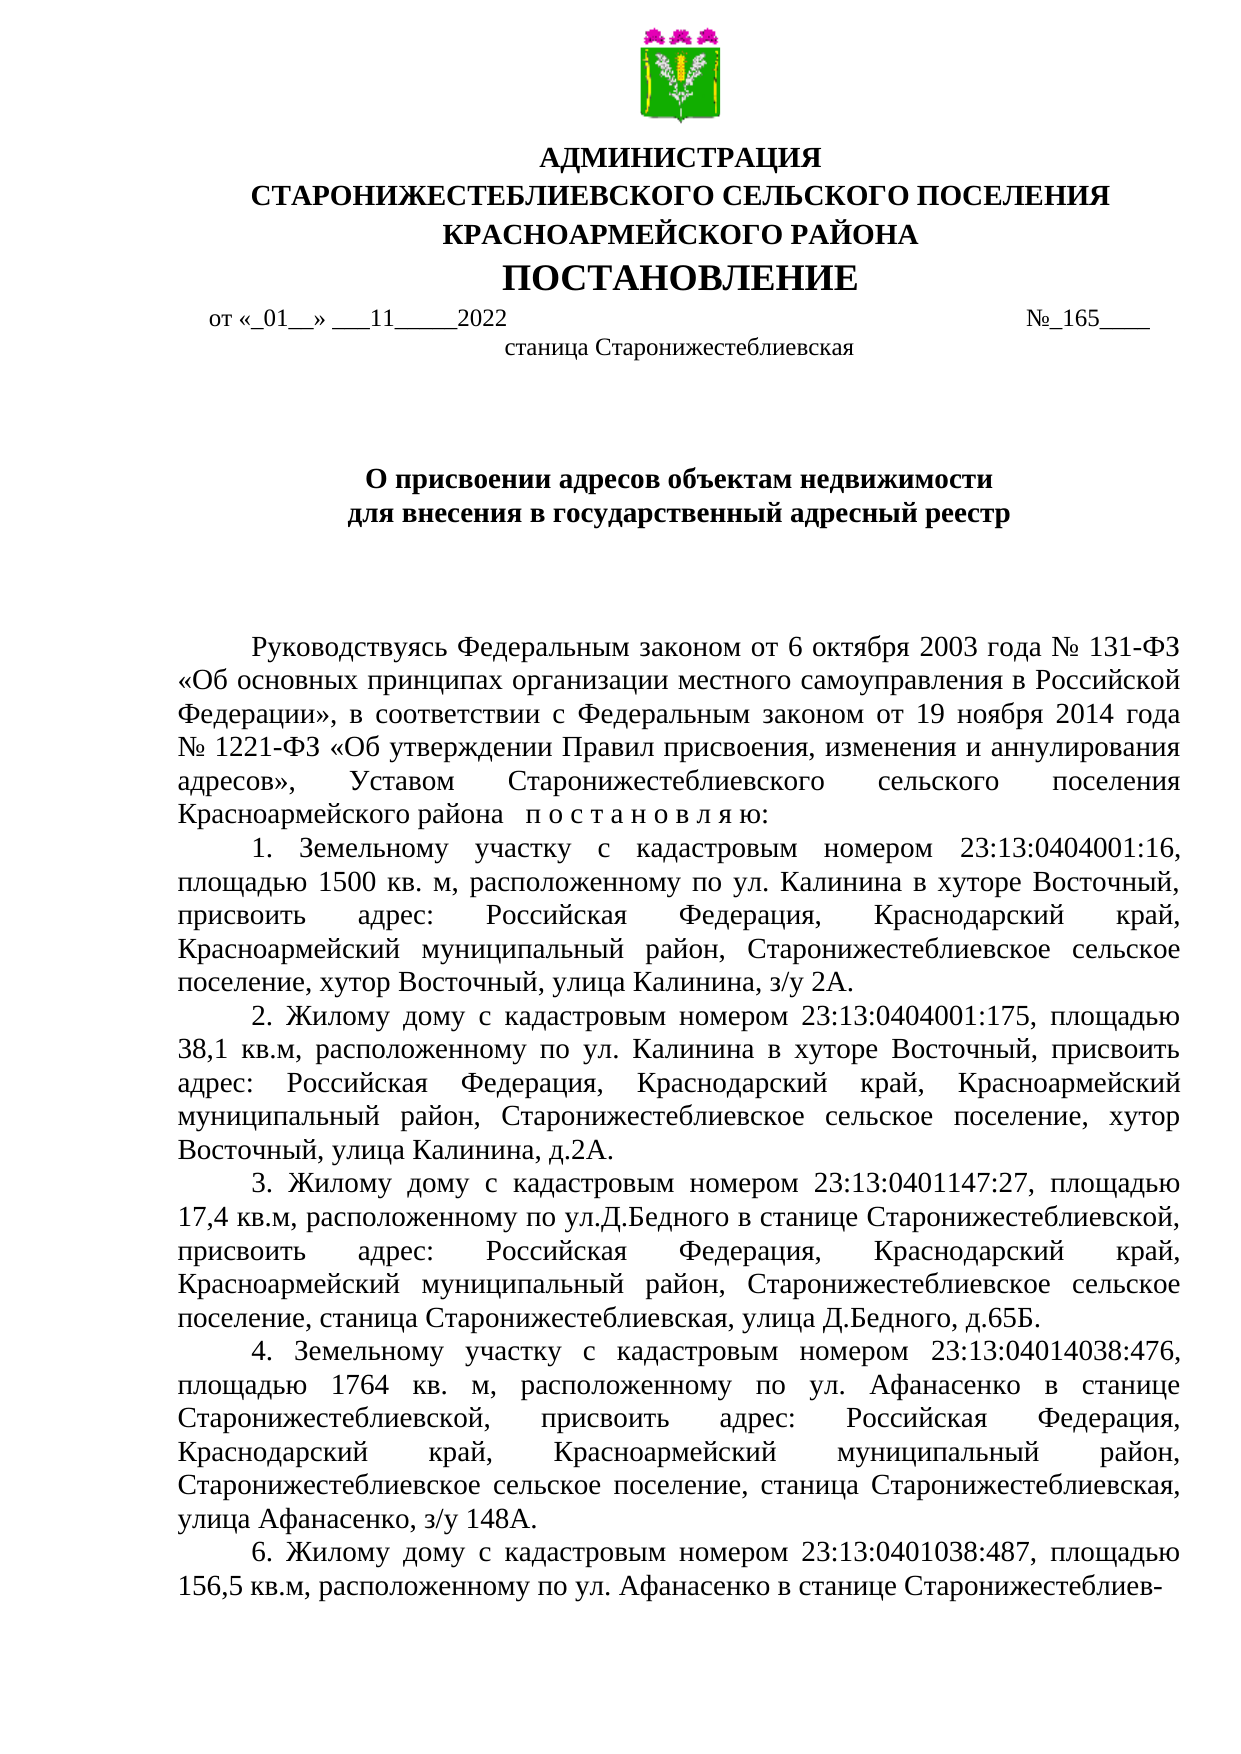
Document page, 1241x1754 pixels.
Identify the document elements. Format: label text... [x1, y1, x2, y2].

table_cell АДМИНИСТРАЦИЯ СТАРОНИЖЕСТЕБЛИЕВСКОГО СЕЛЬСКОГО ПОСЕЛЕНИЯ КРАСНОАРМЕЙСКОГО РАЙОНА ПОСТАНОВЛЕНИЕ [177, 140, 1183, 303]
text Руководствуясь Федеральным законом от 6 октября 2003 года № 131-ФЗ «Об основных принципах организации местного самоуправления в Российской Федерации», в соответствии с Федеральным законом от 19 ноября 2014 года № 1221-ФЗ «Об утверждении Правил присвоения, изменения и аннулирования адресов», Уставом Старонижестеблиевского сельского поселения Красноармейского района п о с т а н о в л я ю: [177, 629, 1181, 830]
text станица Старонижестеблиевская [177, 332, 1181, 361]
text 4. Земельному участку с кадастровым номером 23:13:04014038:476, площадью 1764 кв. м, расположенному по ул. Афанасенко в станице Старонижестеблиевской, присвоить адрес: Российская Федерация, Краснодарский край, Красноармейский муниципальный район, Старонижестеблиевское сельское поселение, станица Старонижестеблиевская, улица Афанасенко, з/у 148А. [177, 1333, 1181, 1534]
text для внесения в государственный адресный реестр [177, 495, 1181, 528]
text 3. Жилому дому с кадастровым номером 23:13:0401147:27, площадью 17,4 кв.м, расположенному по ул.Д.Бедного в станице Старонижестеблиевской, присвоить адрес: Российская Федерация, Краснодарский край, Красноармейский муниципальный район, Старонижестеблиевское сельское поселение, станица Старонижестеблиевская, улица Д.Бедного, д.65Б. [177, 1166, 1181, 1333]
text 2. Жилому дому с кадастровым номером 23:13:0404001:175, площадью 38,1 кв.м, расположенному по ул. Калинина в хуторе Восточный, присвоить адрес: Российская Федерация, Краснодарский край, Красноармейский муниципальный район, Старонижестеблиевское сельское поселение, хутор Восточный, улица Калинина, д.2А. [177, 998, 1181, 1166]
text О присвоении адресов объектам недвижимости [177, 461, 1181, 495]
table_header [177, 15, 1183, 140]
text 1. Земельному участку с кадастровым номером 23:13:0404001:16, площадью 1500 кв. м, расположенному по ул. Калинина в хуторе Восточный, присвоить адрес: Российская Федерация, Краснодарский край, Красноармейский муниципальный район, Старонижестеблиевское сельское поселение, хутор Восточный, улица Калинина, з/у 2А. [177, 830, 1181, 998]
text 6. Жилому дому с кадастровым номером 23:13:0401038:487, площадью 156,5 кв.м, расположенному по ул. Афанасенко в станице Старонижестеблиев- [177, 1534, 1181, 1602]
text от «_01__» ___11_____2022 №_165____ [177, 303, 1181, 332]
picture [640, 26, 721, 125]
